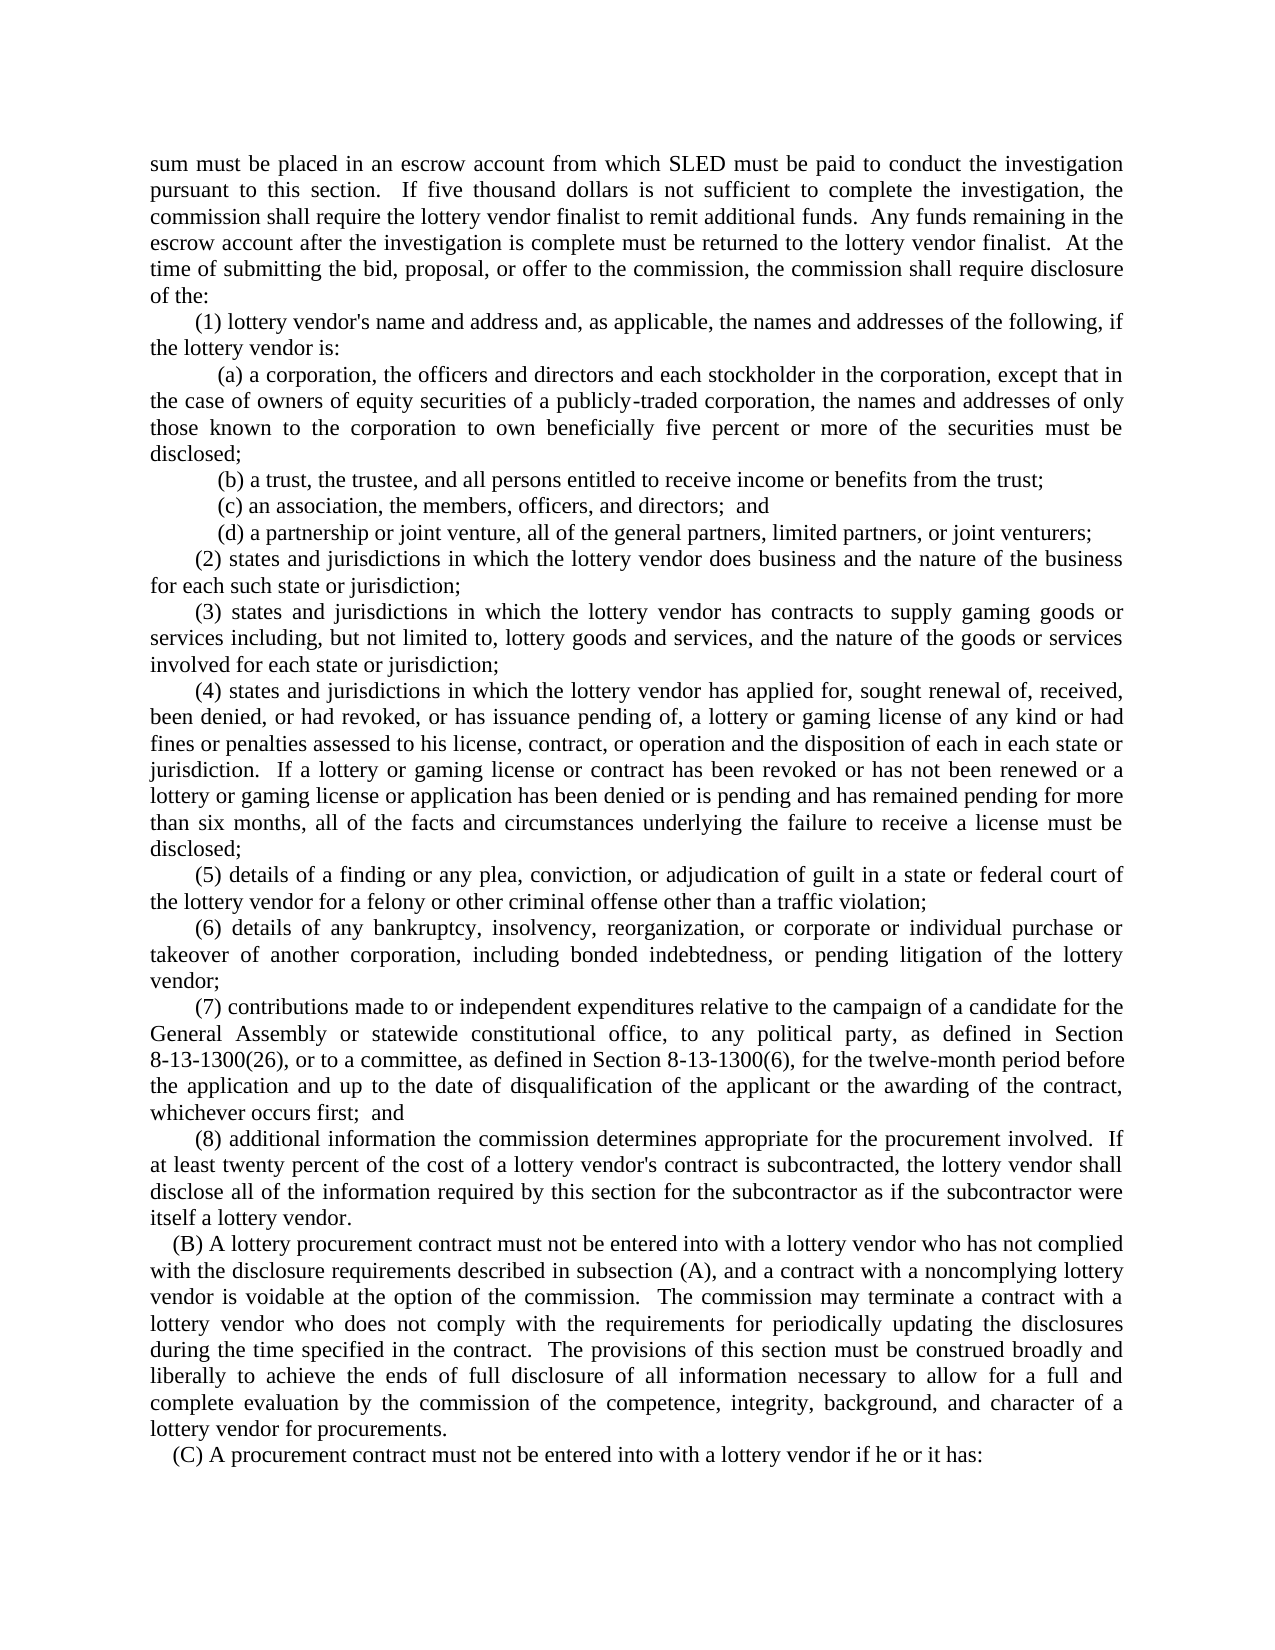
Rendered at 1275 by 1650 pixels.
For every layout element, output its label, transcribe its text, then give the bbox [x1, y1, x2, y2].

text (7) contributions made to or independent expenditures relative to the campaign of a candidate for the General Assembly or statewide constitutional office, to any political party, as defined in Section 8-13-1300(26), or to a committee, as defined in Section 8-13-1300(6), for the twelve-month period before the application and up to the date of disqualification of the applicant or the awarding of the contract, whichever occurs first; and [150, 993, 1125, 1125]
text (5) details of a finding or any plea, conviction, or adjudication of guilt in a state or federal court of the lottery vendor for a felony or other criminal offense other than a traffic violation; [150, 862, 1125, 914]
text (3) states and jurisdictions in which the lottery vendor has contracts to supply gaming goods or services including, but not limited to, lottery goods and services, and the nature of the goods or services involved for each state or jurisdiction; [150, 598, 1125, 677]
text (d) a partnership or joint venture, all of the general partners, limited partners, or joint venturers; [150, 519, 1125, 545]
text (c) an association, the members, officers, and directors; and [150, 493, 1125, 519]
text (2) states and jurisdictions in which the lottery vendor does business and the nature of the business for each such state or jurisdiction; [150, 545, 1125, 598]
text (4) states and jurisdictions in which the lottery vendor has applied for, sought renewal of, received, been denied, or had revoked, or has issuance pending of, a lottery or gaming license of any kind or had fines or penalties assessed to his license, contract, or operation and the disposition of each in each state or jurisdiction. If a lottery or gaming license or contract has been revoked or has not been renewed or a lottery or gaming license or application has been denied or is pending and has remained pending for more than six months, all of the facts and circumstances underlying the failure to receive a license must be disclosed; [150, 677, 1125, 862]
text (b) a trust, the trustee, and all persons entitled to receive income or benefits from the trust; [150, 466, 1125, 493]
text (C) A procurement contract must not be entered into with a lottery vendor if he or it has: [150, 1441, 1125, 1468]
text (6) details of any bankruptcy, insolvency, reorganization, or corporate or individual purchase or takeover of another corporation, including bonded indebtedness, or pending litigation of the lottery vendor; [150, 914, 1125, 993]
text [150, 150, 1125, 308]
text (a) a corporation, the officers and directors and each stockholder in the corporation, except that in the case of owners of equity securities of a publicly-traded corporation, the names and addresses of only those known to the corporation to own beneficially five percent or more of the securities must be disclosed; [150, 361, 1125, 466]
text (B) A lottery procurement contract must not be entered into with a lottery vendor who has not complied with the disclosure requirements described in subsection (A), and a contract with a noncomplying lottery vendor is voidable at the option of the commission. The commission may terminate a contract with a lottery vendor who does not comply with the requirements for periodically updating the disclosures during the time specified in the contract. The provisions of this section must be construed broadly and liberally to achieve the ends of full disclosure of all information necessary to allow for a full and complete evaluation by the commission of the competence, integrity, background, and character of a lottery vendor for procurements. [150, 1231, 1125, 1441]
text (8) additional information the commission determines appropriate for the procurement involved. If at least twenty percent of the cost of a lottery vendor's contract is subcontracted, the lottery vendor shall disclose all of the information required by this section for the subcontractor as if the subcontractor were itself a lottery vendor. [150, 1125, 1125, 1231]
text (1) lottery vendor's name and address and, as applicable, the names and addresses of the following, if the lottery vendor is: [150, 308, 1125, 361]
